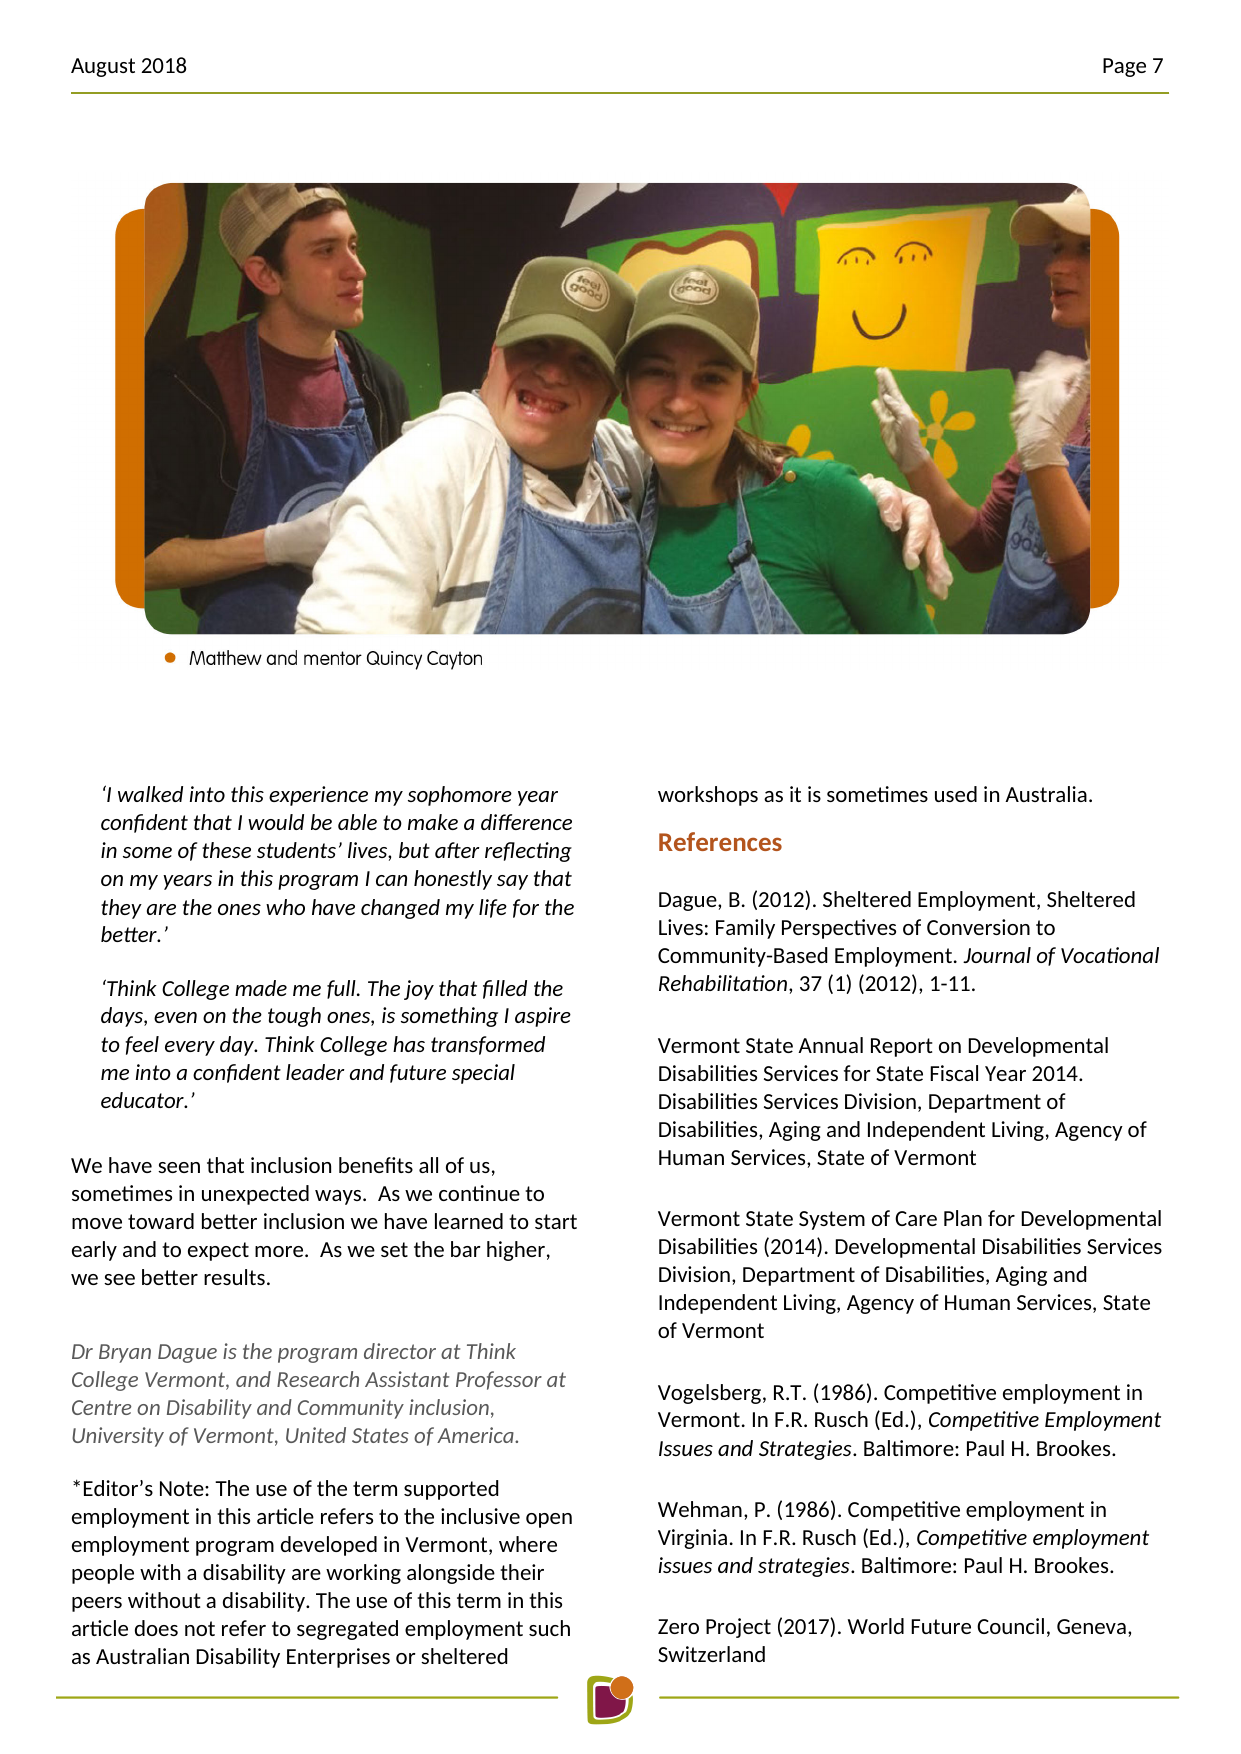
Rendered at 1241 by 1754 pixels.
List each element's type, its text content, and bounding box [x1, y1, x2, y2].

text We have seen that inclusion benefits all of us, sometimes in unexpected ways. As we continue to move toward better inclusion we have learned to start early and to expect more. As we set the bar higher, we see better results. [71, 1151, 583, 1291]
text Dague, B. (2012). Sheltered Employment, Sheltered Lives: Family Perspectives of Conversion to Community-Based Employment. Journal of Vocational Rehabilitation, 37 (1) (2012), 1-11. [658, 885, 1169, 997]
text Vermont State System of Care Plan for Developmental Disabilities (2014). Developmental Disabilities Services Division, Department of Disabilities, Aging and Independent Living, Agency of Human Services, State of Vermont [658, 1204, 1169, 1344]
text Zero Project (2017). World Future Council, Geneva, Switzerland https://zeroproject.org [658, 1612, 1169, 1668]
text Wehman, P. (1986). Competitive employment in Virginia. In F.R. Rusch (Ed.), Competitive employment issues and strategies. Baltimore: Paul H. Brookes. [658, 1495, 1169, 1579]
subtitle References [658, 825, 1169, 858]
text Dr Bryan Dague is the program director at Think College Vermont, and Research Assistant Professor at Centre on Disability and Community inclusion, University of Vermont, United States of America. [71, 1337, 583, 1449]
picture [56, 1674, 1183, 1725]
text ‘I walked into this experience my sophomore year confident that I would be able to make a difference in some of these students’ lives, but after reflecting on my years in this program I can honestly say that they are the ones who have changed my life for the better.’ [100, 781, 583, 949]
text ‘Think College made me full. The joy that filled the days, even on the tough ones, is something I aspire to feel every day. Think College has transformed me into a confident leader and future special educator.’ [100, 974, 583, 1114]
text Vermont State Annual Report on Developmental Disabilities Services for State Fiscal Year 2014. Disabilities Services Division, Department of Disabilities, Aging and Independent Living, Agency of Human Services, State of Vermont [658, 1031, 1169, 1171]
text *Editor’s Note: The use of the term supported employment in this article refers to the inclusive open employment program developed in Vermont, where people with a disability are working alongside their peers without a disability. The use of this term in this article does not refer to segregated employment such as Australian Disability Enterprises or sheltered workshops as it is sometimes used in Australia. [71, 1474, 583, 1670]
picture [70, 172, 1170, 670]
text Vogelsberg, R.T. (1986). Competitive employment in Vermont. In F.R. Rusch (Ed.), Competitive Employment Issues and Strategies. Baltimore: Paul H. Brookes. [658, 1378, 1169, 1462]
